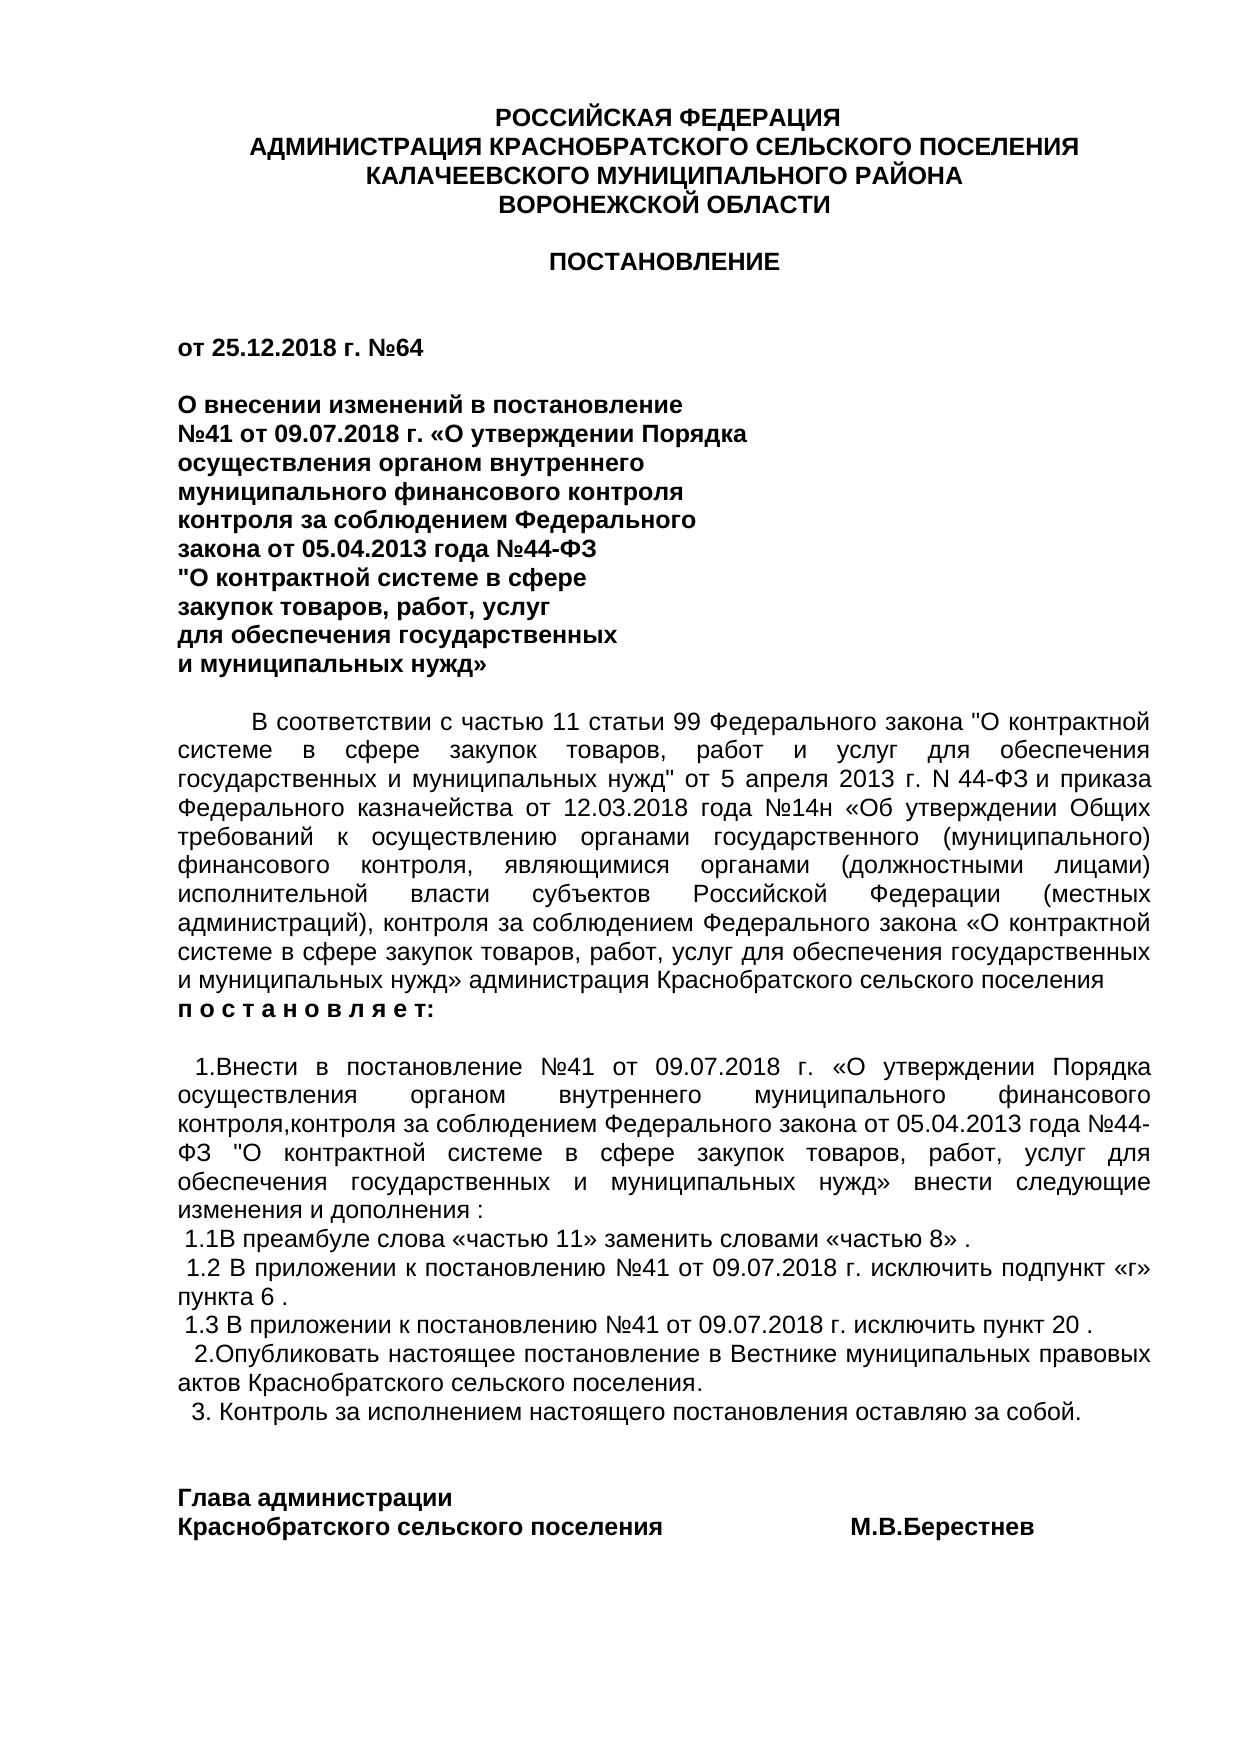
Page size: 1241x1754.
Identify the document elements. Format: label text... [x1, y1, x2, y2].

text "О контрактной системе в сфере [177, 563, 1152, 591]
text закона от 05.04.2013 года №44-ФЗ [177, 534, 1152, 563]
text контроля за соблюдением Федерального [177, 505, 1152, 534]
text Краснобратского сельского поселения М.В.Берестнев [177, 1511, 1152, 1540]
text для обеспечения государственных [177, 620, 1152, 649]
text 1.1В преамбуле слова «частью 11» заменить словами «частью 8» . [177, 1224, 1152, 1253]
text закупок товаров, работ, услуг [177, 591, 1152, 620]
text и муниципальных нужд» [177, 649, 1152, 678]
text 1.2 В приложении к постановлению №41 от 09.07.2018 г. исключить подпункт «г» пункта 6 . [177, 1253, 1152, 1310]
text В соответствии с частью 11 статьи 99 Федерального закона "О контрактной системе в сфере закупок товаров, работ и услуг для обеспечения государственных и муниципальных нужд" от 5 апреля 2013 г. N 44-ФЗ и приказа Федерального казначейства от 12.03.2018 года №14н «Об утверждении Общих требований к осуществлению органами государственного (муниципального) финансового контроля, являющимися органами (должностными лицами) исполнительной власти субъектов Российской Федерации (местных администраций), контроля за соблюдением Федерального закона «О контрактной системе в сфере закупок товаров, работ, услуг для обеспечения государственных и муниципальных нужд» администрация Краснобратского сельского поселения [177, 706, 1152, 994]
text ВОРОНЕЖСКОЙ ОБЛАСТИ [177, 190, 1152, 218]
text КАЛАЧЕЕВСКОГО МУНИЦИПАЛЬНОГО РАЙОНА [177, 161, 1152, 190]
text п о с т а н о в л я е т: [177, 994, 1152, 1023]
text осуществления органом внутреннего [177, 448, 1152, 476]
text от 25.12.2018 г. №64 [177, 333, 1152, 362]
text муниципального финансового контроля [177, 476, 1152, 505]
text 1.Внести в постановление №41 от 09.07.2018 г. «О утверждении Порядка осуществления органом внутреннего муниципального финансового контроля,контроля за соблюдением Федерального закона от 05.04.2013 года №44-ФЗ "О контрактной системе в сфере закупок товаров, работ, услуг для обеспечения государственных и муниципальных нужд» внести следующие изменения и дополнения : [177, 1051, 1152, 1224]
text 3. Контроль за исполнением настоящего постановления оставляю за собой. [177, 1396, 1152, 1425]
text О внесении изменений в постановление [177, 390, 1152, 419]
text №41 от 09.07.2018 г. «О утверждении Порядка [177, 419, 1152, 448]
text 2.Опубликовать настоящее постановление в Вестнике муниципальных правовых актов Краснобратского сельского поселения. [177, 1339, 1152, 1396]
text АДМИНИСТРАЦИЯ КРАСНОБРАТСКОГО СЕЛЬСКОГО ПОСЕЛЕНИЯ [177, 132, 1152, 161]
text РОССИЙСКАЯ ФЕДЕРАЦИЯ [177, 103, 1152, 132]
text ПОСТАНОВЛЕНИЕ [177, 247, 1152, 276]
text 1.3 В приложении к постановлению №41 от 09.07.2018 г. исключить пункт 20 . [177, 1310, 1152, 1339]
text Глава администрации [177, 1483, 1152, 1511]
